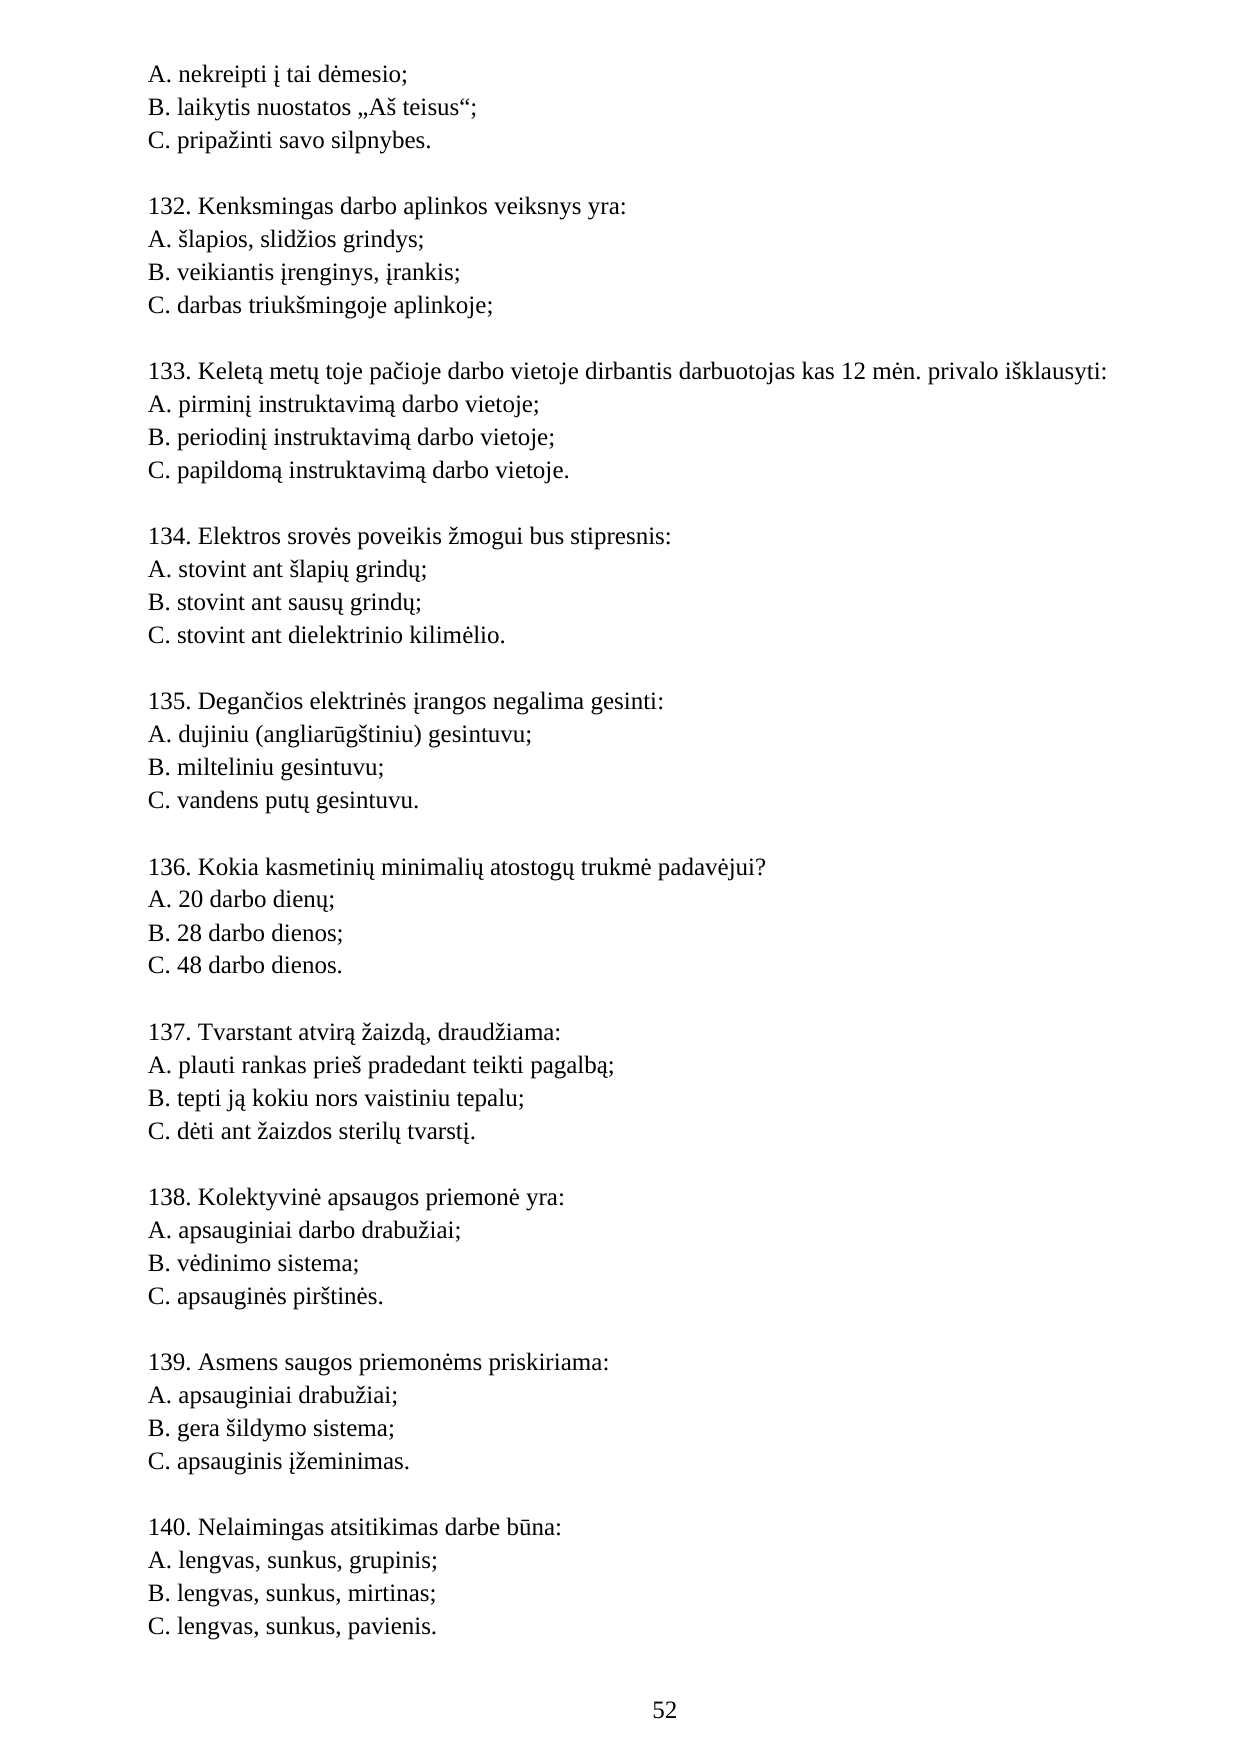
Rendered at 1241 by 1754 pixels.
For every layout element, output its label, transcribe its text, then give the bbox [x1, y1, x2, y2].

text C. stovint ant dielektrinio kilimėlio. [148, 620, 1181, 649]
text 136. Kokia kasmetinių minimalių atostogų trukmė padavėjui? [148, 852, 1181, 880]
text A. pirminį instruktavimą darbo vietoje; [148, 389, 1181, 418]
text B. laikytis nuostatos „Aš teisus“; [148, 92, 1181, 121]
text B. stovint ant sausų grindų; [148, 587, 1181, 616]
text A. nekreipti į tai dėmesio; [148, 59, 1181, 88]
text A. dujiniu (angliarūgštiniu) gesintuvu; [148, 719, 1181, 748]
text C. pripažinti savo silpnybes. [148, 125, 1181, 154]
text A. 20 darbo dienų; [148, 884, 1181, 913]
text 140. Nelaimingas atsitikimas darbe būna: [148, 1512, 1181, 1541]
text B. periodinį instruktavimą darbo vietoje; [148, 422, 1181, 451]
text 138. Kolektyvinė apsaugos priemonė yra: [148, 1182, 1181, 1211]
text 139. Asmens saugos priemonėms priskiriama: [148, 1347, 1181, 1376]
text C. vandens putų gesintuvu. [148, 786, 1181, 814]
text C. papildomą instruktavimą darbo vietoje. [148, 455, 1181, 484]
text 132. Kenksmingas darbo aplinkos veiksnys yra: [148, 191, 1181, 220]
text A. plauti rankas prieš pradedant teikti pagalbą; [148, 1050, 1181, 1078]
text B. 28 darbo dienos; [148, 918, 1181, 946]
text B. tepti ją kokiu nors vaistiniu tepalu; [148, 1083, 1181, 1111]
text A. šlapios, slidžios grindys; [148, 224, 1181, 253]
text B. milteliniu gesintuvu; [148, 752, 1181, 781]
text 133. Keletą metų toje pačioje darbo vietoje dirbantis darbuotojas kas 12 mėn. privalo išklausyti: [148, 356, 1181, 385]
text C. dėti ant žaizdos sterilų tvarstį. [148, 1116, 1181, 1144]
text C. apsauginis įžeminimas. [148, 1446, 1181, 1475]
text A. stovint ant šlapių grindų; [148, 554, 1181, 583]
text C. lengvas, sunkus, pavienis. [148, 1611, 1181, 1640]
text C. apsauginės pirštinės. [148, 1281, 1181, 1309]
text B. veikiantis įrenginys, įrankis; [148, 257, 1181, 286]
text C. 48 darbo dienos. [148, 951, 1181, 979]
text B. vėdinimo sistema; [148, 1248, 1181, 1277]
text C. darbas triukšmingoje aplinkoje; [148, 290, 1181, 319]
text 137. Tvarstant atvirą žaizdą, draudžiama: [148, 1017, 1181, 1045]
text B. gera šildymo sistema; [148, 1413, 1181, 1442]
text A. lengvas, sunkus, grupinis; [148, 1545, 1181, 1574]
text B. lengvas, sunkus, mirtinas; [148, 1578, 1181, 1607]
text A. apsauginiai darbo drabužiai; [148, 1215, 1181, 1243]
text A. apsauginiai drabužiai; [148, 1380, 1181, 1409]
text 135. Degančios elektrinės įrangos negalima gesinti: [148, 686, 1181, 715]
text 134. Elektros srovės poveikis žmogui bus stipresnis: [148, 521, 1181, 550]
